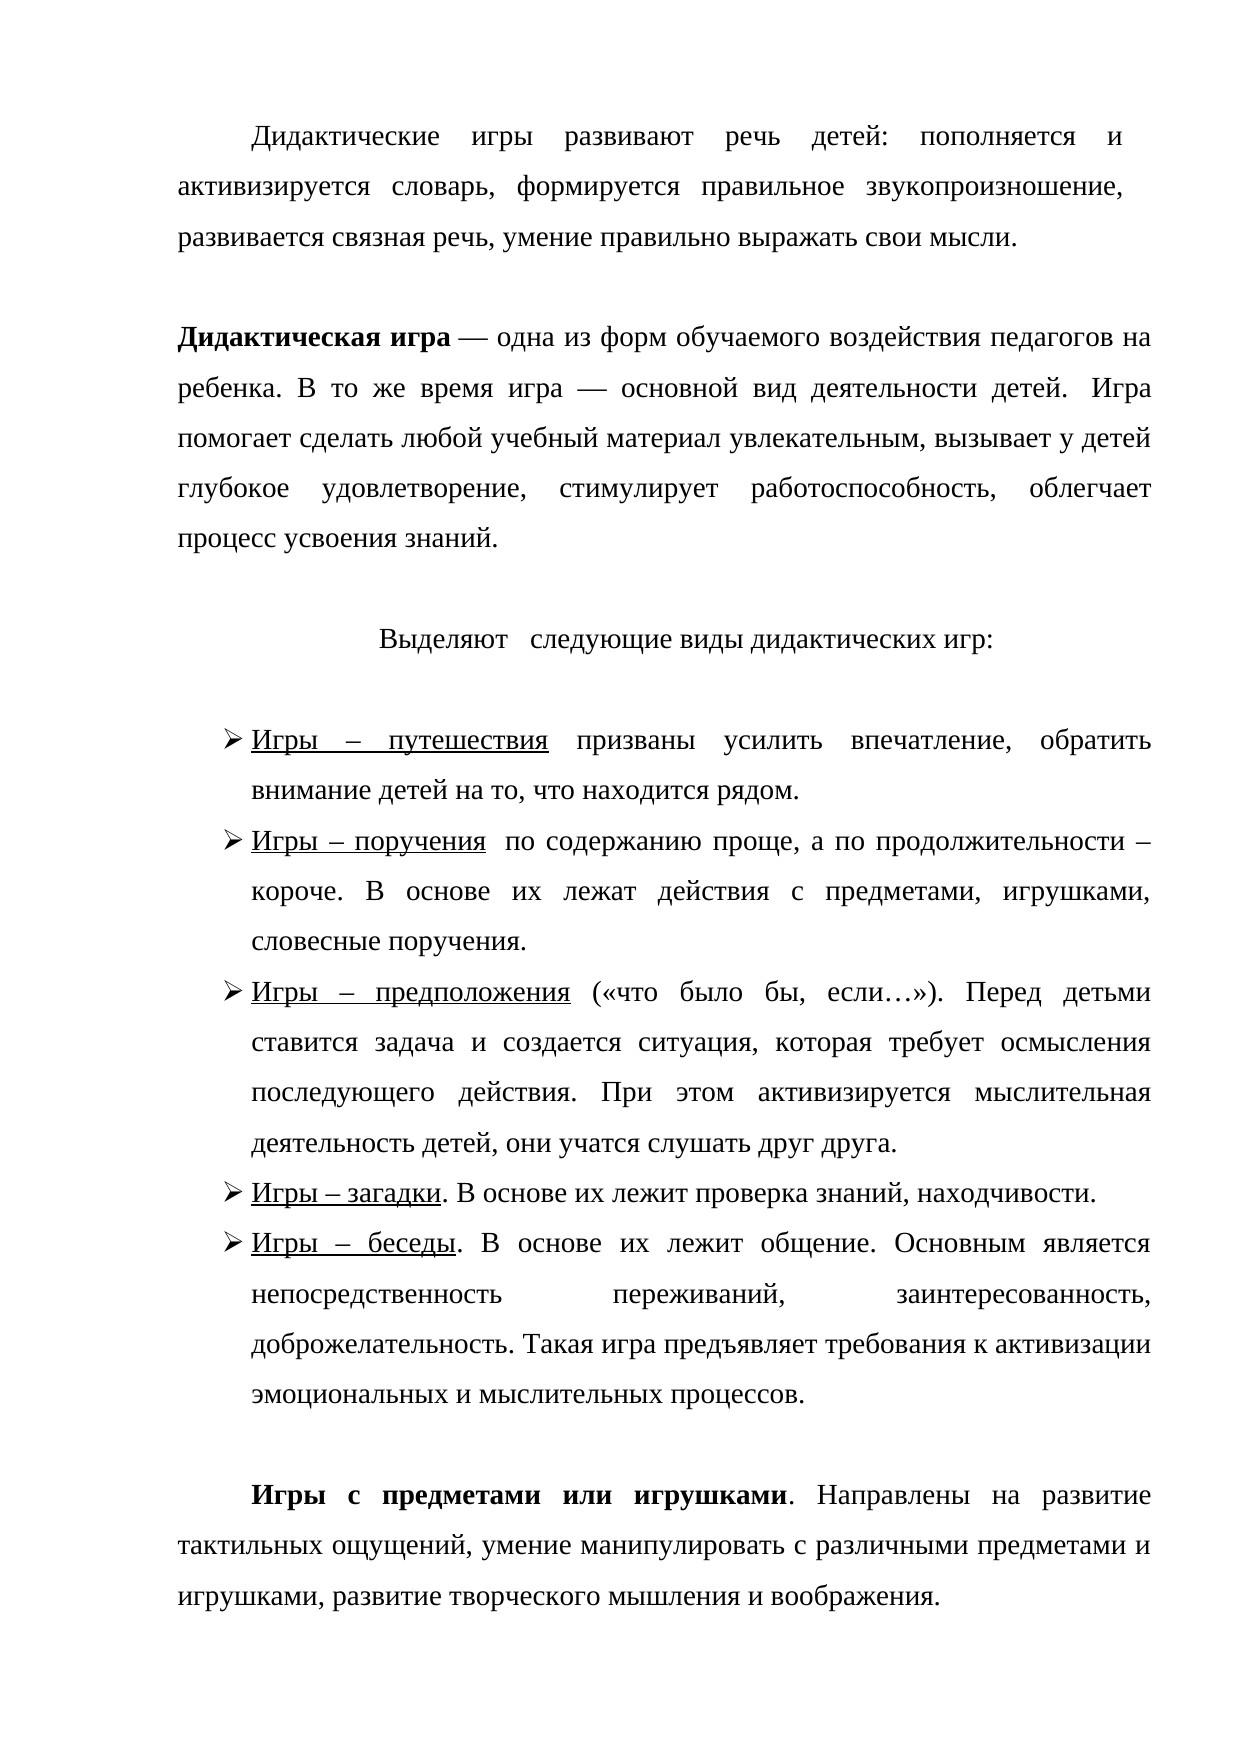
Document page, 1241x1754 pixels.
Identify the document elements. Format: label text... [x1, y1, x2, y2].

text Дидактическая игра — одна из форм обучаемого воздействия педагогов на ребенка. В то же время игра — основной вид деятельности детей. Игра помогает сделать любой учебный материал увлекательным, вызывает у детей глубокое удовлетворение, стимулирует работоспособность, облегчает процесс усвоения знаний. [177, 319, 1152, 554]
list Игры – предположения («что было бы, если…»). Перед детьми ставится задача и создается ситуация, которая требует осмысления последующего действия. При этом активизируется мыслительная деятельность детей, они учатся слушать друг друга. [222, 974, 1152, 1158]
text Дидактические игры развивают речь детей: пополняется и активизируется словарь, формируется правильное звукопроизношение, развивается связная речь, умение правильно выражать свои мысли. [177, 118, 1124, 252]
list Игры – путешествия призваны усилить впечатление, обратить внимание детей на то, что находится рядом. [222, 722, 1152, 806]
text Выделяют следующие виды дидактических игр: [177, 571, 1152, 655]
list Игры – поручения по содержанию проще, а по продолжительности – короче. В основе их лежат действия с предметами, игрушками, словесные поручения. [222, 823, 1152, 957]
list Игры – беседы. В основе их лежит общение. Основным является непосредственность переживаний, заинтересованность, доброжелательность. Такая игра предъявляет требования к активизации эмоциональных и мыслительных процессов. [222, 1225, 1152, 1410]
text Игры с предметами или игрушками. Направлены на развитие тактильных ощущений, умение манипулировать с различными предметами и игрушками, развитие творческого мышления и воображения. [177, 1477, 1152, 1611]
list Игры – загадки. В основе их лежит проверка знаний, находчивости. [222, 1175, 1152, 1209]
